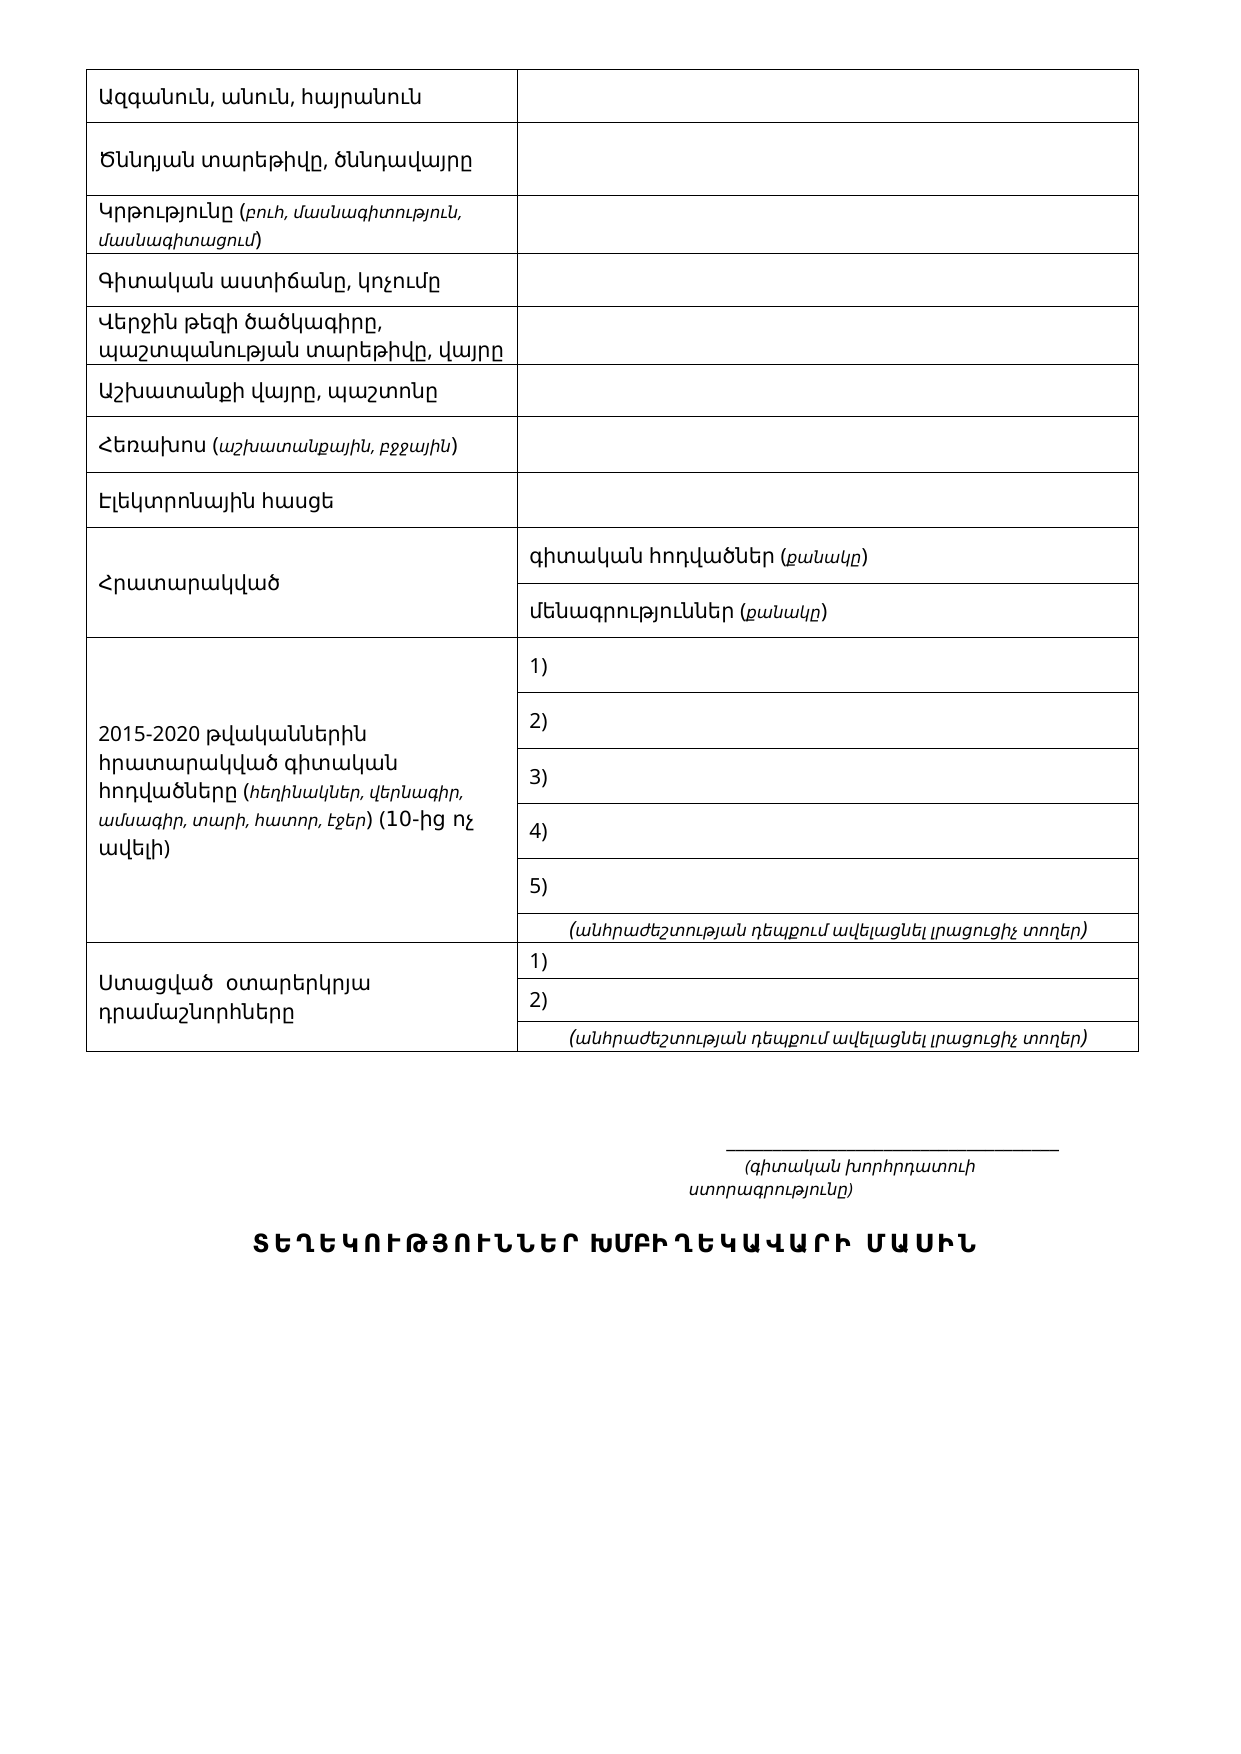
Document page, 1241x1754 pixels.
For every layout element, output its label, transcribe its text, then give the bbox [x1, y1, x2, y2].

table_cell 2) [518, 979, 1138, 1021]
table_cell Գիտական աստիճանը, կոչումը [87, 254, 517, 306]
table_cell Աշխատանքի վայրը, պաշտոնը [87, 365, 517, 416]
table_cell գիտական հոդվածներ (քանակը) [518, 528, 1138, 583]
table_cell [518, 473, 1138, 527]
table_cell Էլեկտրոնային հասցե [87, 473, 517, 527]
table_cell Ծննդյան տարեթիվը, ծննդավայրը [87, 123, 517, 195]
table_header Ազգանուն, անուն, հայրանուն [87, 70, 517, 122]
table_cell [518, 307, 1138, 364]
table_cell Ստացված օտարերկրյա դրամաշնորհները [87, 943, 517, 1051]
table_cell մենագրություններ (քանակը) [518, 584, 1138, 637]
table_cell [518, 365, 1138, 416]
table_cell [518, 254, 1138, 306]
table_cell 1) [518, 943, 1138, 977]
table_header [518, 70, 1138, 122]
table_cell [518, 196, 1138, 253]
table_cell (անհրաժեշտության դեպքում ավելացնել լրացուցիչ տողեր) [518, 1022, 1138, 1051]
table_cell (անհրաժեշտության դեպքում ավելացնել լրացուցիչ տողեր) [518, 914, 1138, 942]
text ՏԵՂԵԿՈՒԹՅՈՒՆՆԵՐ ԽՄԲԻ ՂԵԿԱՎԱՐԻ ՄԱՍԻՆ [126, 1226, 1102, 1259]
table_cell [518, 123, 1138, 195]
table_cell 2) [518, 693, 1138, 748]
table_cell [518, 417, 1138, 472]
table_cell 5) [518, 859, 1138, 913]
table_cell Վերջին թեզի ծածկագիրը, պաշտպանության տարեթիվը, վայրը [87, 307, 517, 364]
table_cell 1) [518, 638, 1138, 692]
table_cell 3) [518, 749, 1138, 803]
table_cell 4) [518, 804, 1138, 857]
table_cell Հեռախոս (աշխատանքային, բջջային) [87, 417, 517, 472]
table_cell Կրթությունը (բուհ, մասնագիտություն, մասնագիտացում) [87, 196, 517, 253]
table_cell Հրատարակված [87, 528, 517, 637]
text ____________________________________ [126, 1127, 1137, 1155]
table_cell 2015-2020 թվականներին հրատարակված գիտական հոդվածները (հեղինակներ, վերնագիր, ամսագիր, տարի, հատոր, էջեր) (10-ից ոչ ավելի) [87, 638, 517, 942]
text (գիտական խորհրդատուի ստորագրությունը) [689, 1155, 1137, 1201]
